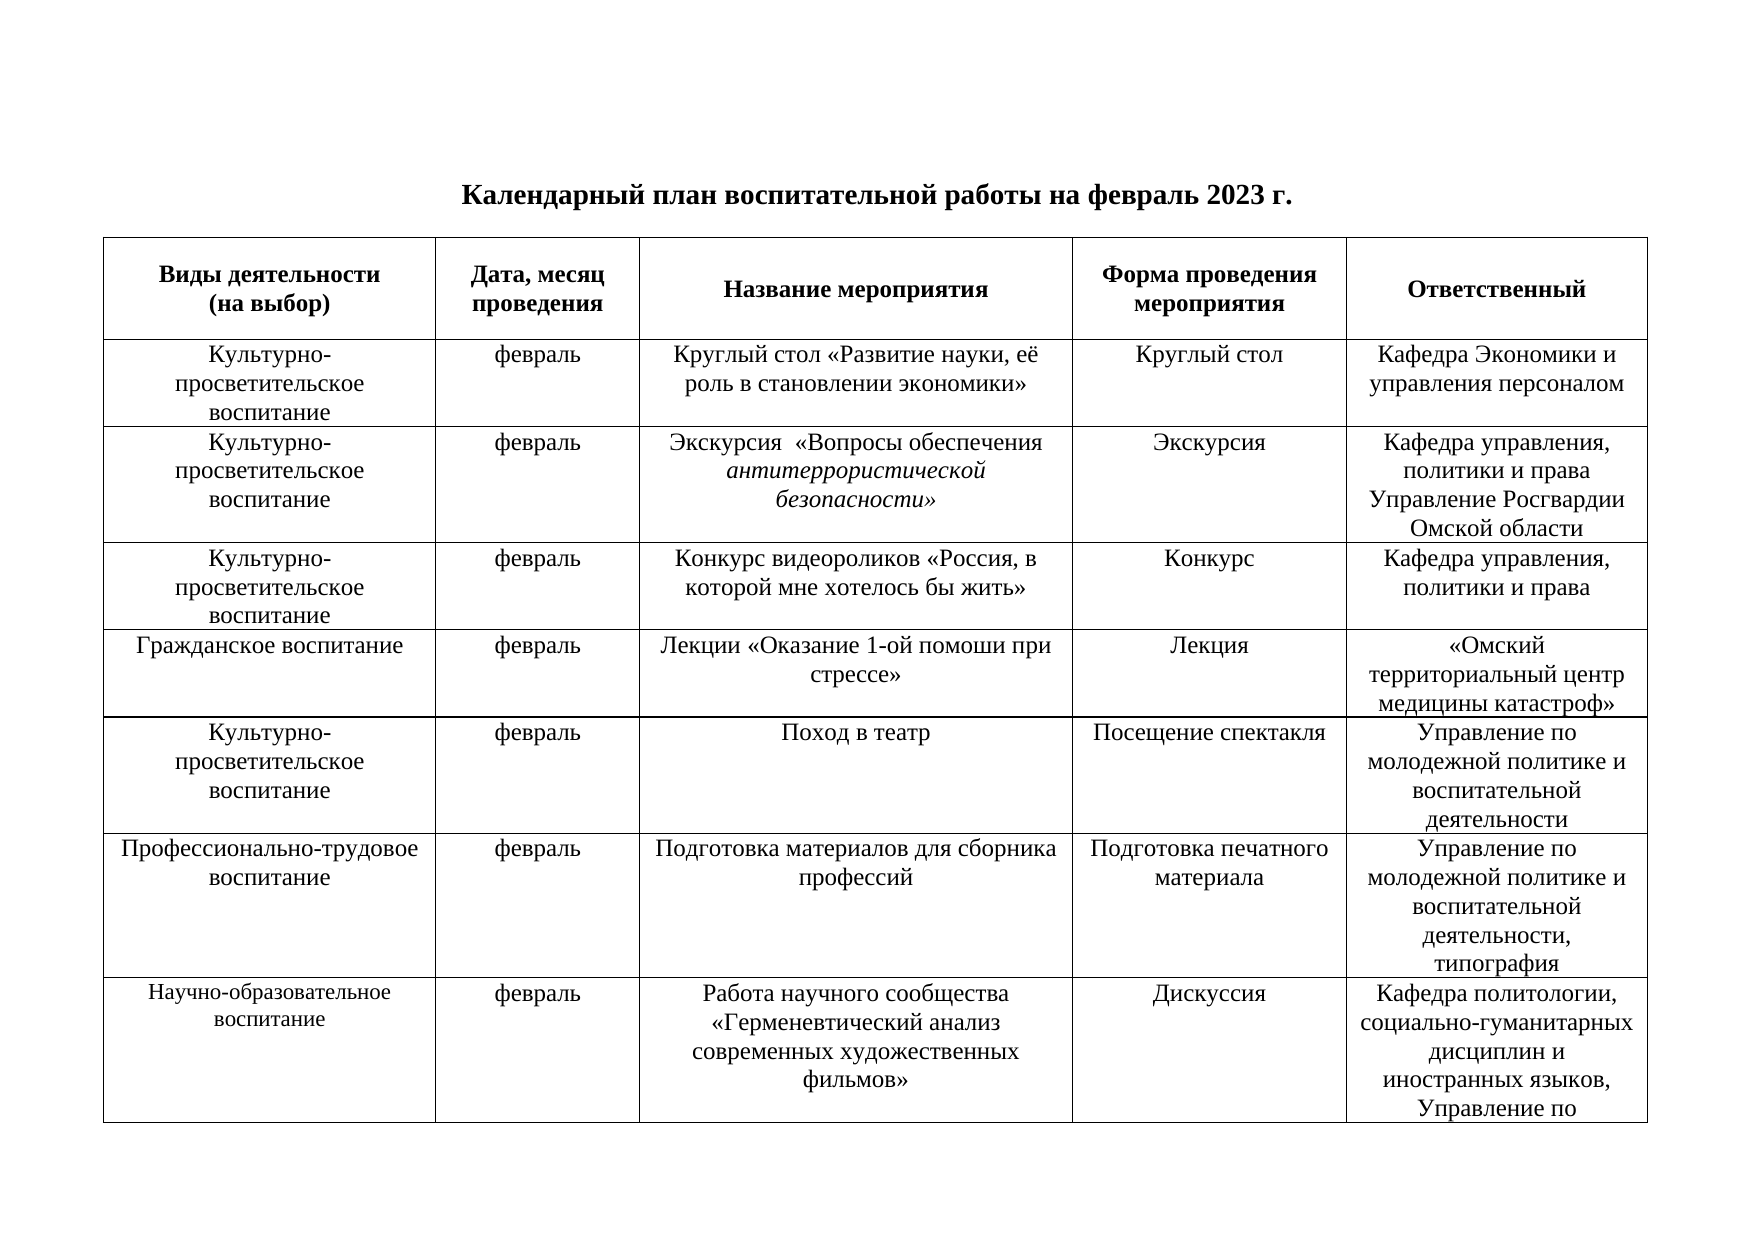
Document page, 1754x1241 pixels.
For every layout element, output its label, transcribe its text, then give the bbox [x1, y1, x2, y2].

table_header Название мероприятия [640, 238, 1072, 338]
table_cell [1347, 978, 1647, 1122]
table_cell Профессионально-трудовое воспитание [104, 834, 435, 977]
table_cell Подготовка печатного материала [1073, 834, 1346, 977]
table_cell Дискуссия [1073, 978, 1346, 1122]
table_cell Круглый стол «Развитие науки, её роль в становлении экономики» [640, 340, 1072, 426]
table_cell февраль [436, 543, 639, 629]
table_cell Поход в театр [640, 718, 1072, 832]
text Календарный план воспитательной работы на февраль 2023 г. [118, 177, 1636, 211]
table_cell Кафедра управления, политики и права Управление Росгвардии Омской области [1347, 427, 1647, 542]
table_cell Круглый стол [1073, 340, 1346, 426]
table_cell Лекция [1073, 630, 1346, 716]
table_cell Подготовка материалов для сборника профессий [640, 834, 1072, 977]
table_cell Культурно-просветительское воспитание [104, 718, 435, 832]
table_cell Гражданское воспитание [104, 630, 435, 716]
table_cell Экскурсия «Вопросы обеспечения антитеррористической безопасности» [640, 427, 1072, 542]
table_header Виды деятельности (на выбор) [104, 238, 435, 338]
table_cell февраль [436, 834, 639, 977]
table_cell Культурно-просветительское воспитание [104, 340, 435, 426]
table_cell Экскурсия [1073, 427, 1346, 542]
table_cell февраль [436, 340, 639, 426]
table_cell Лекции «Оказание 1-ой помоши при стрессе» [640, 630, 1072, 716]
table_header Дата, месяц проведения [436, 238, 639, 338]
table_cell Управление по молодежной политике и воспитательной деятельности, типография [1347, 834, 1647, 977]
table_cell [104, 978, 435, 1122]
table_cell февраль [436, 427, 639, 542]
table_cell Кафедра управления, политики и права [1347, 543, 1647, 629]
table_cell Посещение спектакля [1073, 718, 1346, 832]
table_cell Культурно-просветительское воспитание [104, 543, 435, 629]
table_cell Управление по молодежной политике и воспитательной деятельности [1347, 718, 1647, 832]
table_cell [640, 978, 1072, 1122]
table_header Форма проведения мероприятия [1073, 238, 1346, 338]
table_cell февраль [436, 718, 639, 832]
table_cell февраль [436, 630, 639, 716]
table_cell Конкурс [1073, 543, 1346, 629]
table_cell Культурно-просветительское воспитание [104, 427, 435, 542]
table_cell Конкурс видеороликов «Россия, в которой мне хотелось бы жить» [640, 543, 1072, 629]
table_header Ответственный [1347, 238, 1647, 338]
table_cell февраль [436, 978, 639, 1122]
table_cell «Омский территориальный центр медицины катастроф» [1347, 630, 1647, 716]
table_cell Кафедра Экономики и управления персоналом [1347, 340, 1647, 426]
